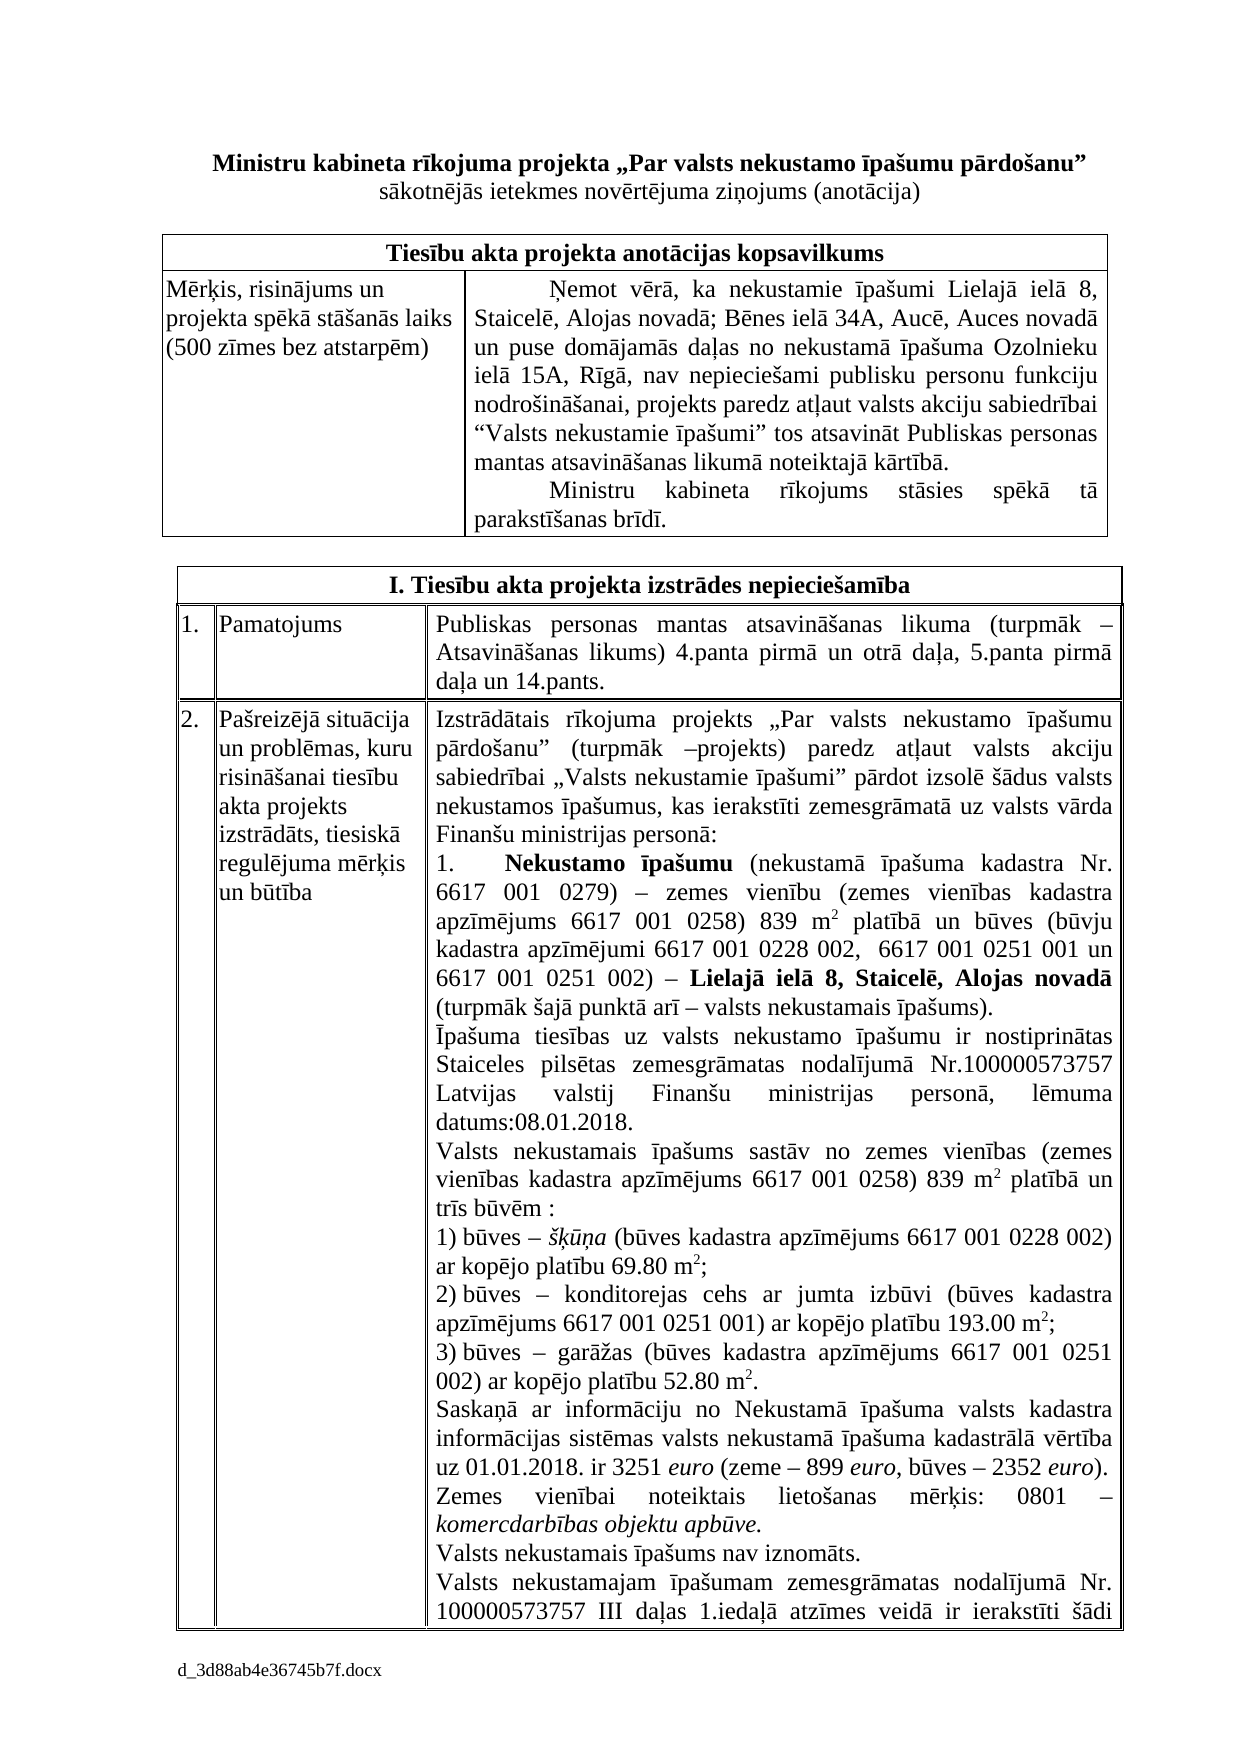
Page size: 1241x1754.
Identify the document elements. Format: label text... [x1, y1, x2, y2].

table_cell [216, 702, 426, 1628]
table_cell 2. [179, 702, 216, 1628]
table_header I. Tiesību akta projekta izstrādes nepieciešamība [178, 567, 1121, 602]
table_cell Mērķis, risinājums un projekta spēkā stāšanās laiks (500 zīmes bez atstarpēm) [163, 271, 464, 536]
text Ministru kabineta rīkojuma projekta „Par valsts nekustamo īpašumu pārdošanu” sākotnējās ietekmes novērtējuma ziņojums (anotācija) [177, 148, 1122, 205]
table_cell Pamatojums [217, 606, 425, 698]
table_cell Ņemot vērā, ka nekustamie īpašumi Lielajā ielā 8, Staicelē, Alojas novadā; Bēnes ielā 34A, Aucē, Auces novadā un puse domājamās daļas no nekustamā īpašuma Ozolnieku ielā 15A, Rīgā, nav nepieciešami publisku personu funkciju nodrošināšanai, projekts paredz atļaut valsts akciju sabiedrībai “Valsts nekustamie īpašumi” tos atsavināt Publiskas personas mantas atsavināšanas likumā noteiktajā kārtībā. Ministru kabineta rīkojums stāsies spēkā tā parakstīšanas brīdī. [466, 271, 1107, 536]
table_cell Publiskas personas mantas atsavināšanas likuma (turpmāk – Atsavināšanas likums) 4.panta pirmā un otrā daļa, 5.panta pirmā daļa un 14.pants. [428, 606, 1120, 698]
table_header Tiesību akta projekta anotācijas kopsavilkums [163, 235, 1107, 270]
table_cell 1. [179, 606, 214, 698]
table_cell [426, 702, 1120, 1628]
